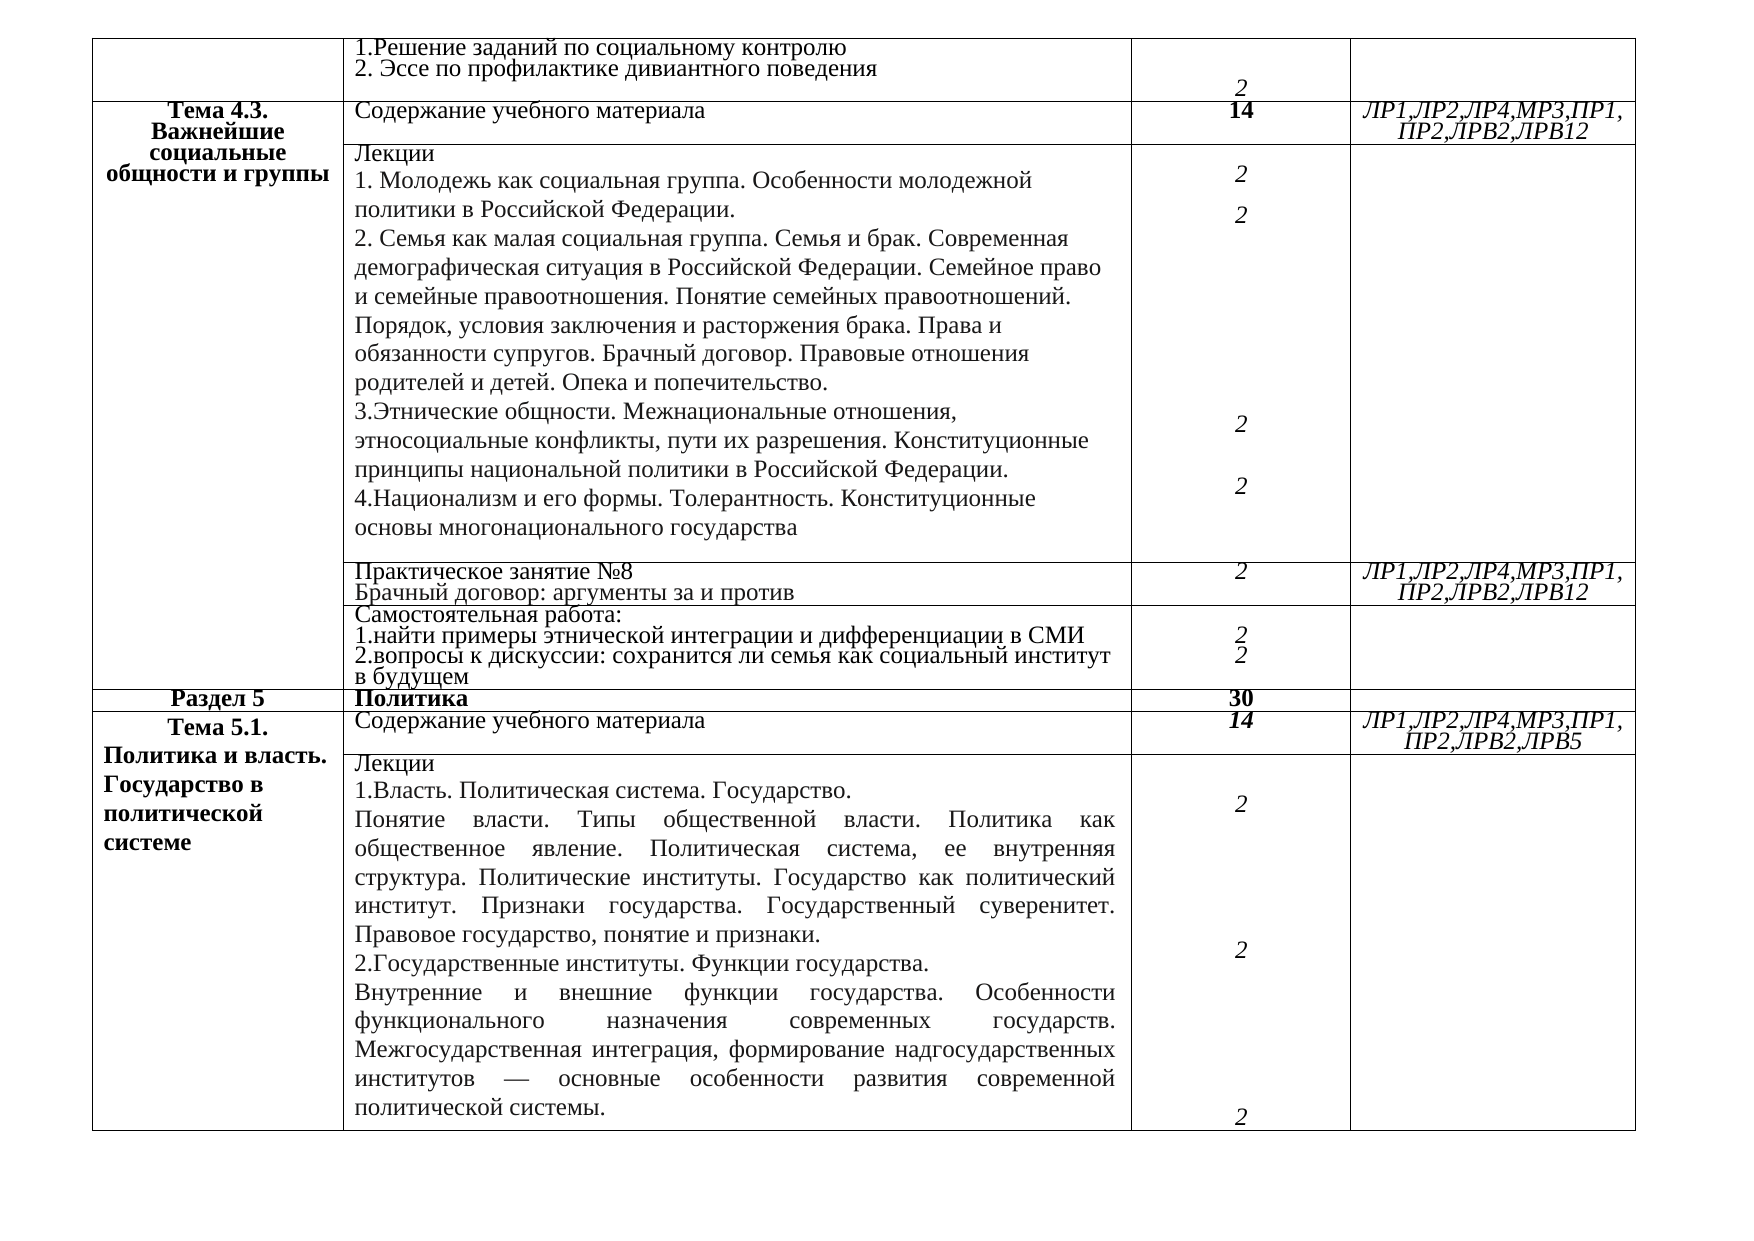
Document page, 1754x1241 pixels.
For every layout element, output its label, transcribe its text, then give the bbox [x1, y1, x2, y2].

table_cell 2 2 2 [1132, 755, 1350, 1129]
table_cell Политика [344, 690, 1131, 711]
table_cell Лекции 1. Молодежь как социальная группа. Особенности молодежной политики в Российской Федерации. 2. Семья как малая социальная группа. Семья и брак. Современная демографическая ситуация в Российской Федерации. Семейное право и семейные правоотношения. Понятие семейных правоотношений. Порядок, условия заключения и расторжения брака. Права и обязанности супругов. Брачный договор. Правовые отношения родителей и детей. Опека и попечительство. 3.Этнические общности. Межнациональные отношения, этносоциальные конфликты, пути их разрешения. Конституционные принципы национальной политики в Российской Федерации. 4.Национализм и его формы. Толерантность. Конституционные основы многонационального государства [344, 145, 1131, 562]
table_cell 14 [1132, 102, 1350, 144]
table_cell Самостоятельная работа: 1.найти примеры этнической интеграции и дифференциации в СМИ 2.вопросы к дискуссии: сохранится ли семья как социальный институт в будущем [344, 606, 1131, 689]
table_cell 30 [1132, 690, 1350, 711]
table_cell 2 2 2 2 [1132, 145, 1350, 562]
table_cell [1351, 690, 1635, 711]
table_cell 14 [1132, 712, 1350, 753]
table_cell [1351, 145, 1635, 562]
table_cell ЛР1,ЛР2,ЛР4,МР3,ПР1, ПР2,ЛРВ2,ЛРВ5 [1351, 712, 1635, 753]
table_cell [1351, 39, 1635, 101]
table_cell ЛР1,ЛР2,ЛР4,МР3,ПР1, ПР2,ЛРВ2,ЛРВ12 [1351, 102, 1635, 144]
table_cell Практическое занятие №8 Брачный договор: аргументы за и против [344, 563, 1131, 604]
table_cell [344, 39, 1131, 101]
table_cell Содержание учебного материала [344, 712, 1131, 753]
table_cell Тема 5.1. Политика и власть. Государство в политической системе [93, 712, 343, 1129]
table_cell 2 2 [1132, 39, 1350, 101]
table_cell [1351, 606, 1635, 689]
table_cell [93, 39, 343, 101]
table_cell 2 2 [1132, 606, 1350, 689]
table_cell 2 [1132, 563, 1350, 604]
table_cell Раздел 5 [93, 690, 343, 711]
table_cell Содержание учебного материала [344, 102, 1131, 144]
table_cell ЛР1,ЛР2,ЛР4,МР3,ПР1, ПР2,ЛРВ2,ЛРВ12 [1351, 563, 1635, 604]
table_cell [1351, 755, 1635, 1129]
table_cell Тема 4.3. Важнейшие социальные общности и группы [93, 102, 343, 689]
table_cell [344, 755, 1131, 1129]
